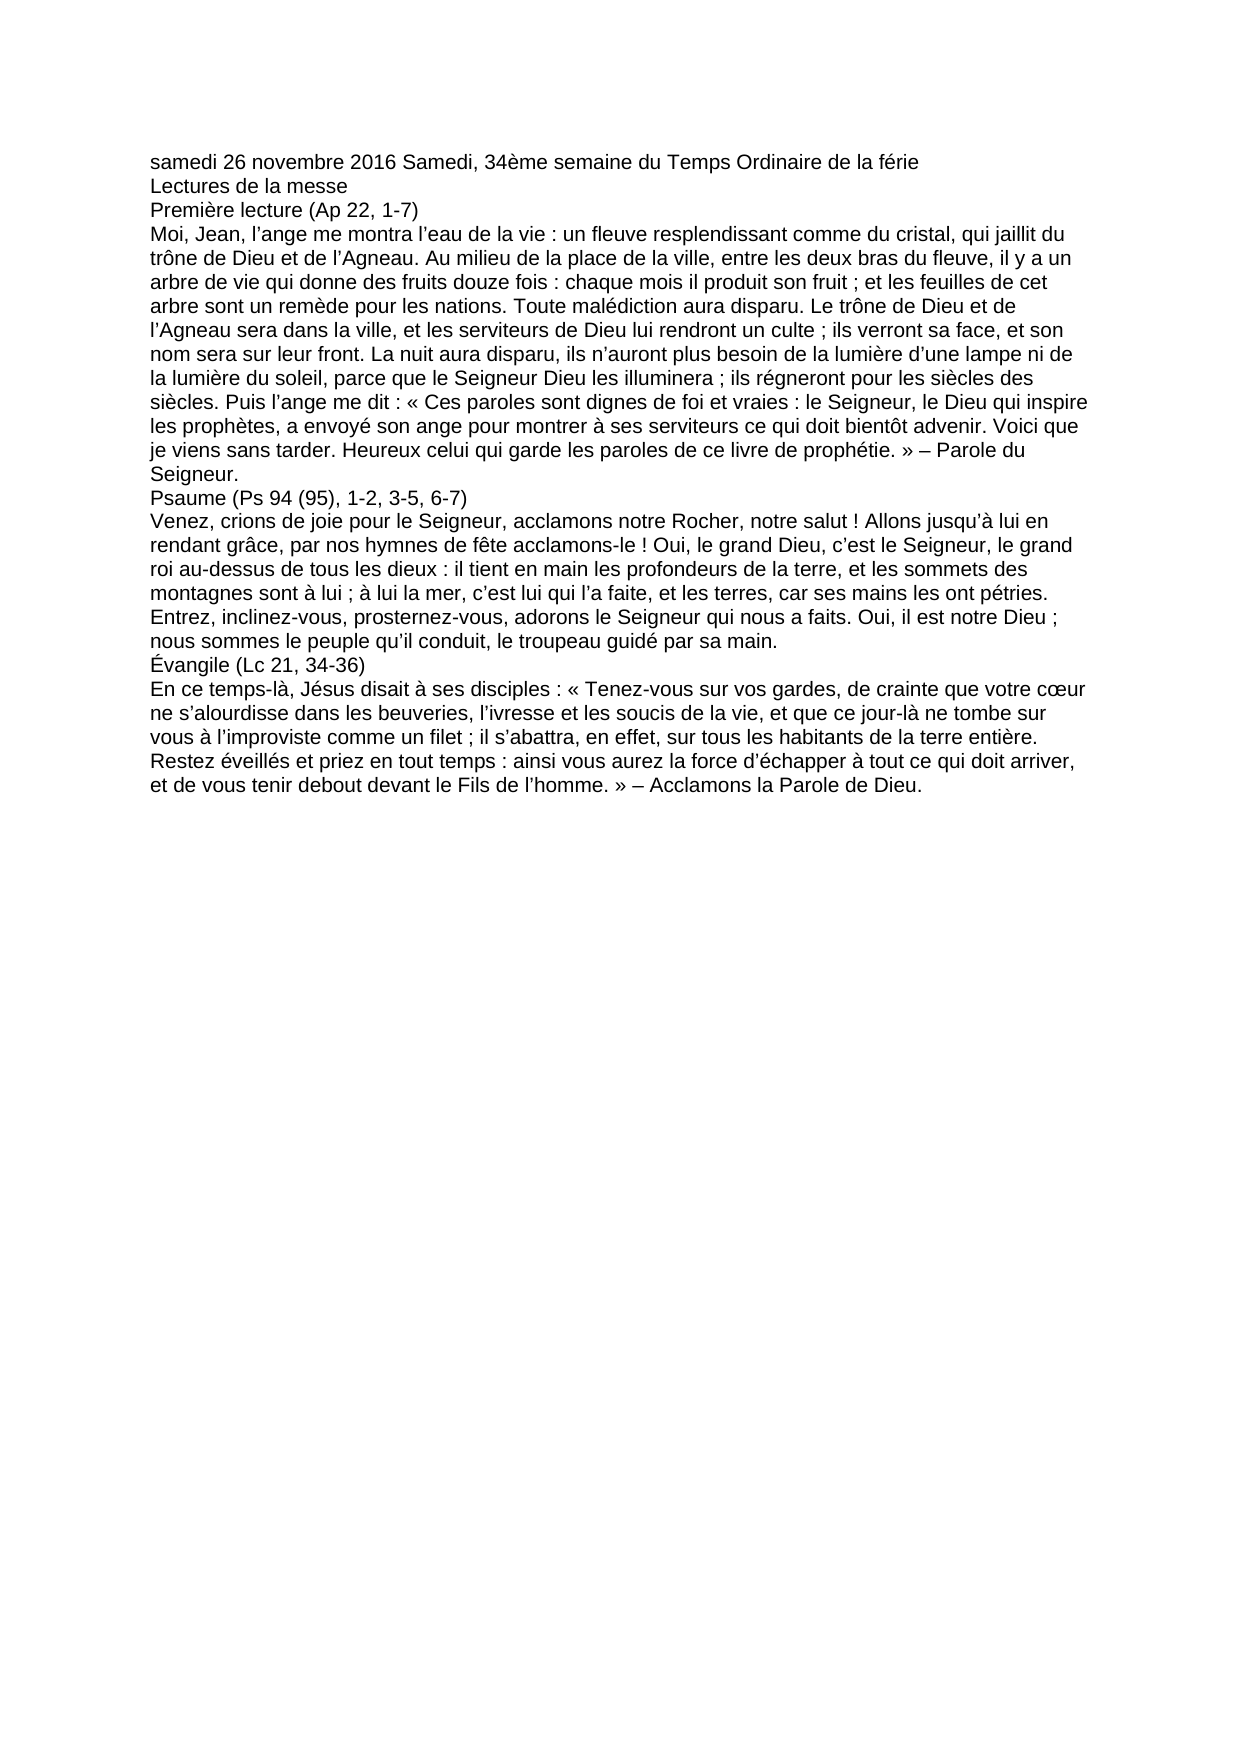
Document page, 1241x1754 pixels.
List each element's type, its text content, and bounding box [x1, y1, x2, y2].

text Moi, Jean, l’ange me montra l’eau de la vie : un fleuve resplendissant comme du cristal, qui jaillit du trône de Dieu et de l’Agneau. Au milieu de la place de la ville, entre les deux bras du fleuve, il y a un arbre de vie qui donne des fruits douze fois : chaque mois il produit son fruit ; et les feuilles de cet arbre sont un remède pour les nations. Toute malédiction aura disparu. Le trône de Dieu et de l’Agneau sera dans la ville, et les serviteurs de Dieu lui rendront un culte ; ils verront sa face, et son nom sera sur leur front. La nuit aura disparu, ils n’auront plus besoin de la lumière d’une lampe ni de la lumière du soleil, parce que le Seigneur Dieu les illuminera ; ils régneront pour les siècles des siècles. Puis l’ange me dit : « Ces paroles sont dignes de foi et vraies : le Seigneur, le Dieu qui inspire les prophètes, a envoyé son ange pour montrer à ses serviteurs ce qui doit bientôt advenir. Voici que je viens sans tarder. Heureux celui qui garde les paroles de ce livre de prophétie. » – Parole du Seigneur. [150, 222, 1090, 485]
text Venez, crions de joie pour le Seigneur, acclamons notre Rocher, notre salut ! Allons jusqu’à lui en rendant grâce, par nos hymnes de fête acclamons-le ! Oui, le grand Dieu, c’est le Seigneur, le grand roi au-dessus de tous les dieux : il tient en main les profondeurs de la terre, et les sommets des montagnes sont à lui ; à lui la mer, c’est lui qui l’a faite, et les terres, car ses mains les ont pétries. Entrez, inclinez-vous, prosternez-vous, adorons le Seigneur qui nous a faits. Oui, il est notre Dieu ; nous sommes le peuple qu’il conduit, le troupeau guidé par sa main. [150, 509, 1090, 653]
text En ce temps-là, Jésus disait à ses disciples : « Tenez-vous sur vos gardes, de crainte que votre cœur ne s’alourdisse dans les beuveries, l’ivresse et les soucis de la vie, et que ce jour-là ne tombe sur vous à l’improviste comme un filet ; il s’abattra, en effet, sur tous les habitants de la terre entière. Restez éveillés et priez en tout temps : ainsi vous aurez la force d’échapper à tout ce qui doit arriver, et de vous tenir debout devant le Fils de l’homme. » – Acclamons la Parole de Dieu. [150, 677, 1090, 797]
